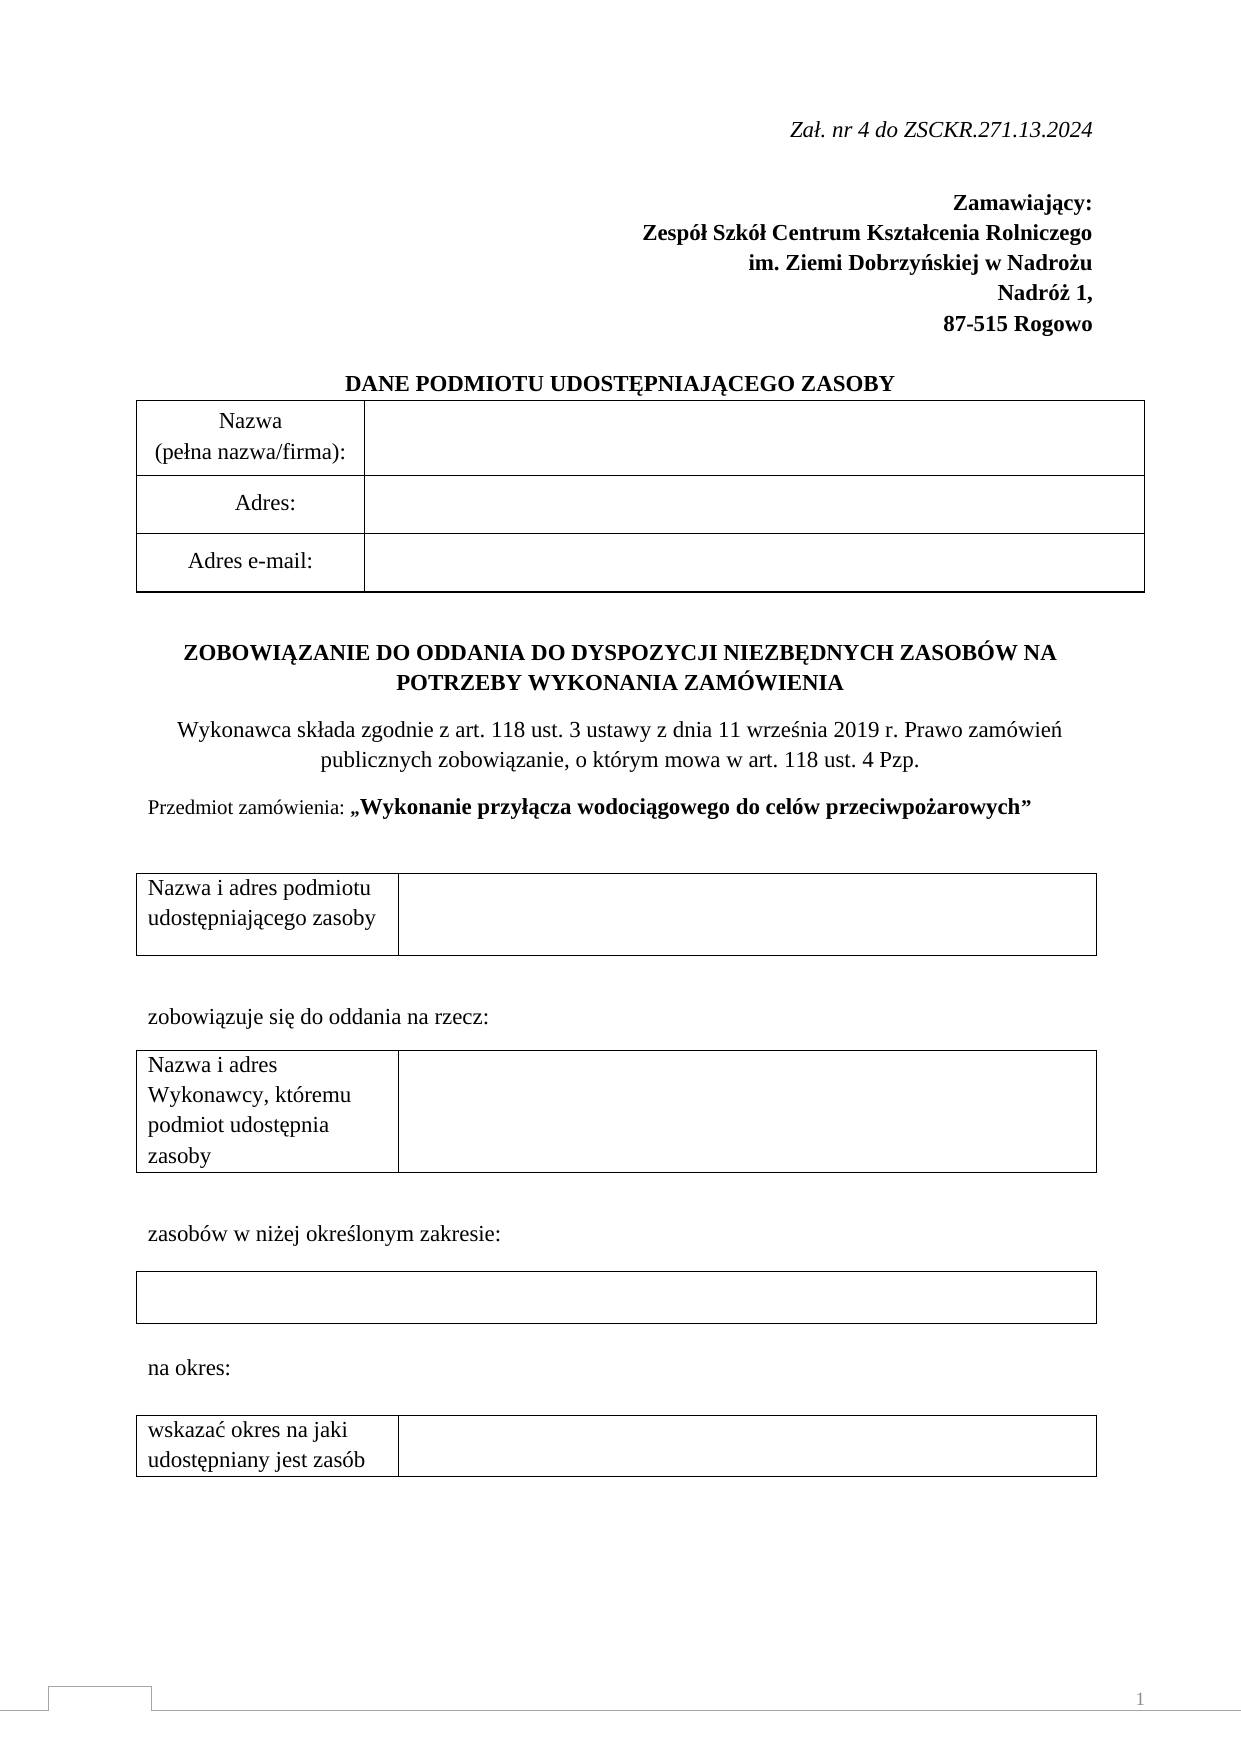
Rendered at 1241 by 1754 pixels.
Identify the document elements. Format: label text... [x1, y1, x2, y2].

text ZOBOWIĄZANIE DO ODDANIA DO DYSPOZYCJI NIEZBĘDNYCH ZASOBÓW NA POTRZEBY WYKONANIA ZAMÓWIENIA [148, 639, 1093, 696]
text im. Ziemi Dobrzyńskiej w Nadrożu [148, 249, 1093, 276]
table_header Nazwa i adres podmiotu udostępniającego zasoby [137, 874, 398, 955]
text Wykonawca składa zgodnie z art. 118 ust. 3 ustawy z dnia 11 września 2019 r. Prawo zamówień publicznych zobowiązanie, o którym mowa w art. 118 ust. 4 Pzp. [148, 716, 1093, 773]
table_header wskazać okres na jaki udostępniany jest zasób [137, 1416, 398, 1476]
table_cell Adres: [137, 476, 364, 533]
table_header [399, 1416, 1096, 1476]
text 87-515 Rogowo [148, 310, 1093, 336]
table_cell [365, 476, 1144, 533]
table_header [137, 1272, 1096, 1323]
text Zał. nr 4 do ZSCKR.271.13.2024 [148, 116, 1093, 142]
table_header [399, 874, 1096, 955]
table_header Nazwa i adres Wykonawcy, któremu podmiot udostępnia zasoby [137, 1051, 398, 1172]
table_header [399, 1051, 1096, 1172]
table_cell [365, 534, 1144, 591]
text Przedmiot zamówienia: „Wykonanie przyłącza wodociągowego do celów przeciwpożarowych” [148, 793, 1093, 820]
table_header [365, 401, 1144, 475]
text zobowiązuje się do oddania na rzecz: [148, 1003, 1093, 1029]
text Zamawiający: [694, 189, 1093, 215]
text Zespół Szkół Centrum Kształcenia Rolniczego [148, 219, 1093, 245]
text na okres: [148, 1354, 1093, 1381]
text Nadróż 1, [148, 279, 1093, 306]
table_header Nazwa (pełna nazwa/firma): [137, 401, 364, 475]
text zasobów w niżej określonym zakresie: [148, 1220, 1093, 1246]
table_cell Adres e-mail: [137, 534, 364, 591]
text DANE PODMIOTU UDOSTĘPNIAJĄCEGO ZASOBY [148, 370, 1093, 396]
